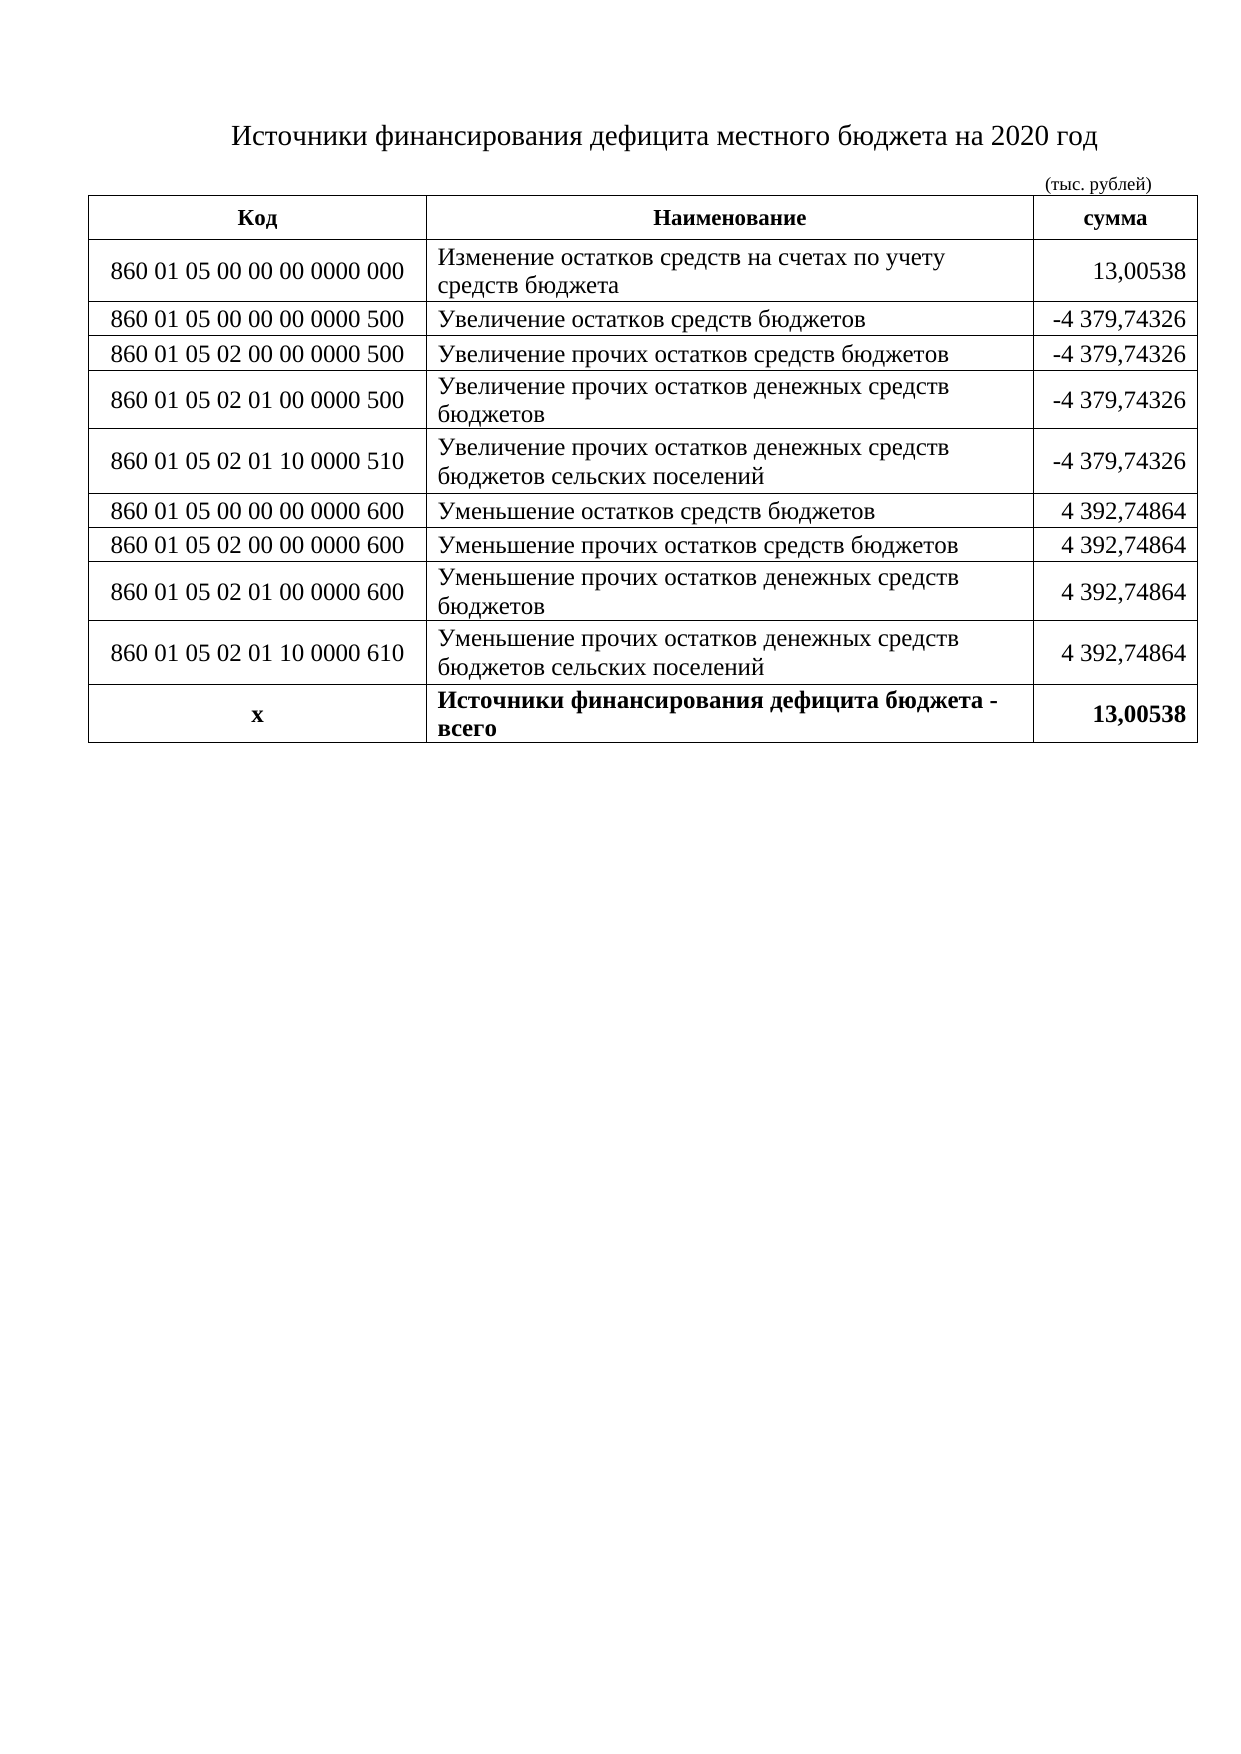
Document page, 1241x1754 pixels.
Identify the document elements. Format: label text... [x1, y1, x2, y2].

table_cell Увеличение прочих остатков денежных средств бюджетов [427, 371, 1033, 428]
table_cell 860 01 05 00 00 00 0000 500 [89, 302, 426, 335]
table_header сумма [1034, 196, 1197, 238]
table_cell 4 392,74864 [1034, 621, 1197, 684]
table_header Код [89, 196, 426, 238]
table_cell Источники финансирования дефицита бюджета - всего [427, 685, 1033, 742]
table_header Наименование [427, 196, 1033, 238]
table_cell -4 379,74326 [1034, 429, 1197, 492]
table_cell -4 379,74326 [1034, 336, 1197, 370]
table_cell 860 01 05 02 01 00 0000 600 [89, 562, 426, 620]
table_cell 860 01 05 02 01 00 0000 500 [89, 371, 426, 428]
table_cell -4 379,74326 [1034, 302, 1197, 335]
table_cell Уменьшение прочих остатков денежных средств бюджетов сельских поселений [427, 621, 1033, 684]
table_cell 4 392,74864 [1034, 494, 1197, 527]
table_cell -4 379,74326 [1034, 371, 1197, 428]
table_cell 860 01 05 00 00 00 0000 000 [89, 240, 426, 301]
table_cell 860 01 05 00 00 00 0000 600 [89, 494, 426, 527]
table_cell Увеличение прочих остатков средств бюджетов [427, 336, 1033, 370]
table_cell 13,00538 [1034, 685, 1197, 742]
table_cell 4 392,74864 [1034, 562, 1197, 620]
table_cell Увеличение прочих остатков денежных средств бюджетов сельских поселений [427, 429, 1033, 492]
table_cell Уменьшение прочих остатков денежных средств бюджетов [427, 562, 1033, 620]
table_cell Уменьшение остатков средств бюджетов [427, 494, 1033, 527]
table_cell Изменение остатков средств на счетах по учету средств бюджета [427, 240, 1033, 301]
text (тыс. рублей) [183, 173, 1152, 195]
table_cell 860 01 05 02 01 10 0000 510 [89, 429, 426, 492]
table_cell 860 01 05 02 00 00 0000 500 [89, 336, 426, 370]
table_cell Увеличение остатков средств бюджетов [427, 302, 1033, 335]
text Источники финансирования дефицита местного бюджета на 2020 год [177, 118, 1152, 152]
table_cell 4 392,74864 [1034, 528, 1197, 561]
table_cell х [89, 685, 426, 742]
table_cell 860 01 05 02 00 00 0000 600 [89, 528, 426, 561]
table_cell 13,00538 [1034, 240, 1197, 301]
table_cell 860 01 05 02 01 10 0000 610 [89, 621, 426, 684]
table_cell Уменьшение прочих остатков средств бюджетов [427, 528, 1033, 561]
